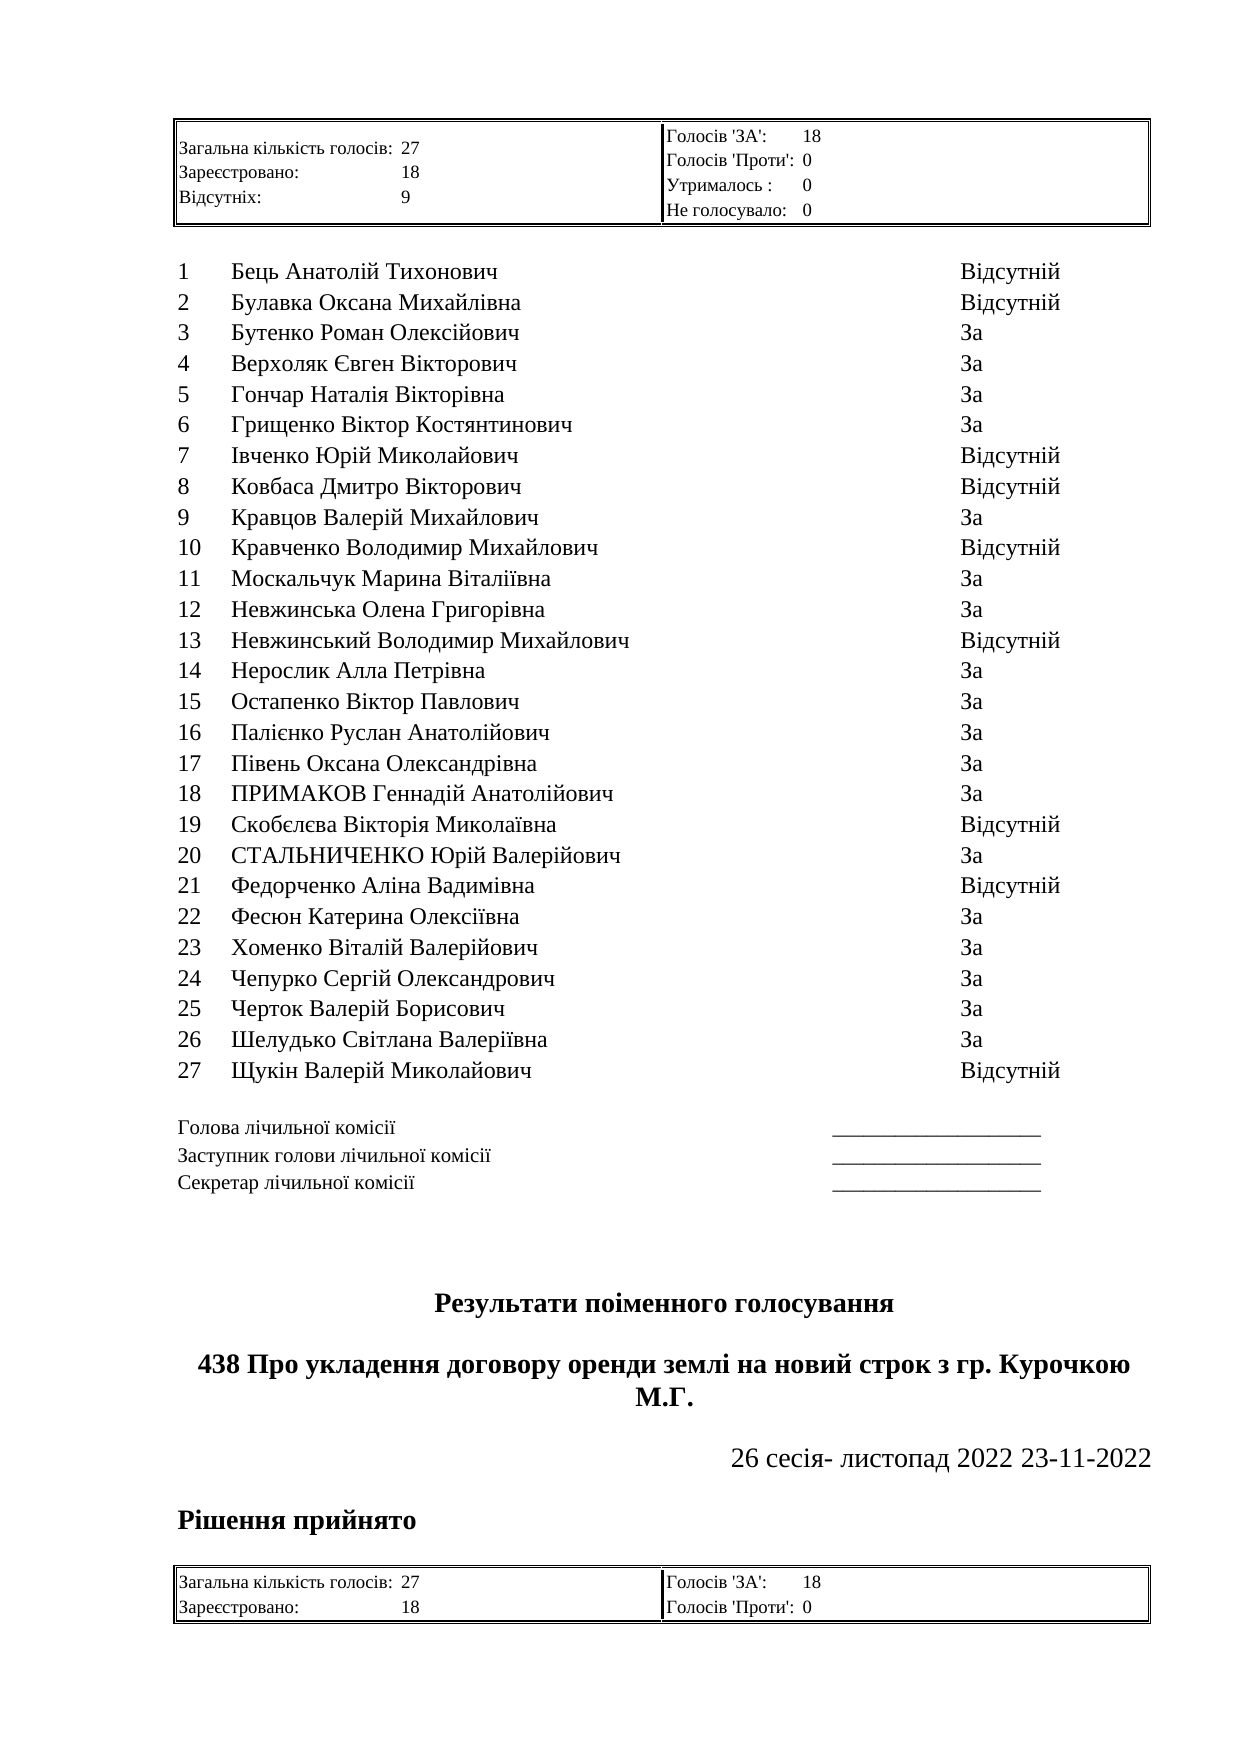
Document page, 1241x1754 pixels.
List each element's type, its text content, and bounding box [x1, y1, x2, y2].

text Результати поіменного голосування [177, 1286, 1152, 1318]
text 26 сесія- листопад 2022 23-11-2022 [177, 1442, 1152, 1474]
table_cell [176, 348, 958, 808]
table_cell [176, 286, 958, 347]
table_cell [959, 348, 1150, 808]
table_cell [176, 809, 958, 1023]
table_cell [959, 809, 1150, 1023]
text 438 Про укладення договору оренди землі на новий строк з гр. Курочкою М.Г. [177, 1348, 1152, 1412]
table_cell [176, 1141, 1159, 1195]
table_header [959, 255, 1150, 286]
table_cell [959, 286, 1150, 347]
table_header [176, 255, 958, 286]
text Рішення прийнято [177, 1503, 1152, 1536]
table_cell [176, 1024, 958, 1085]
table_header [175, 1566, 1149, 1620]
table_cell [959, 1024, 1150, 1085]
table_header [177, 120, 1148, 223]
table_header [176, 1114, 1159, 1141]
